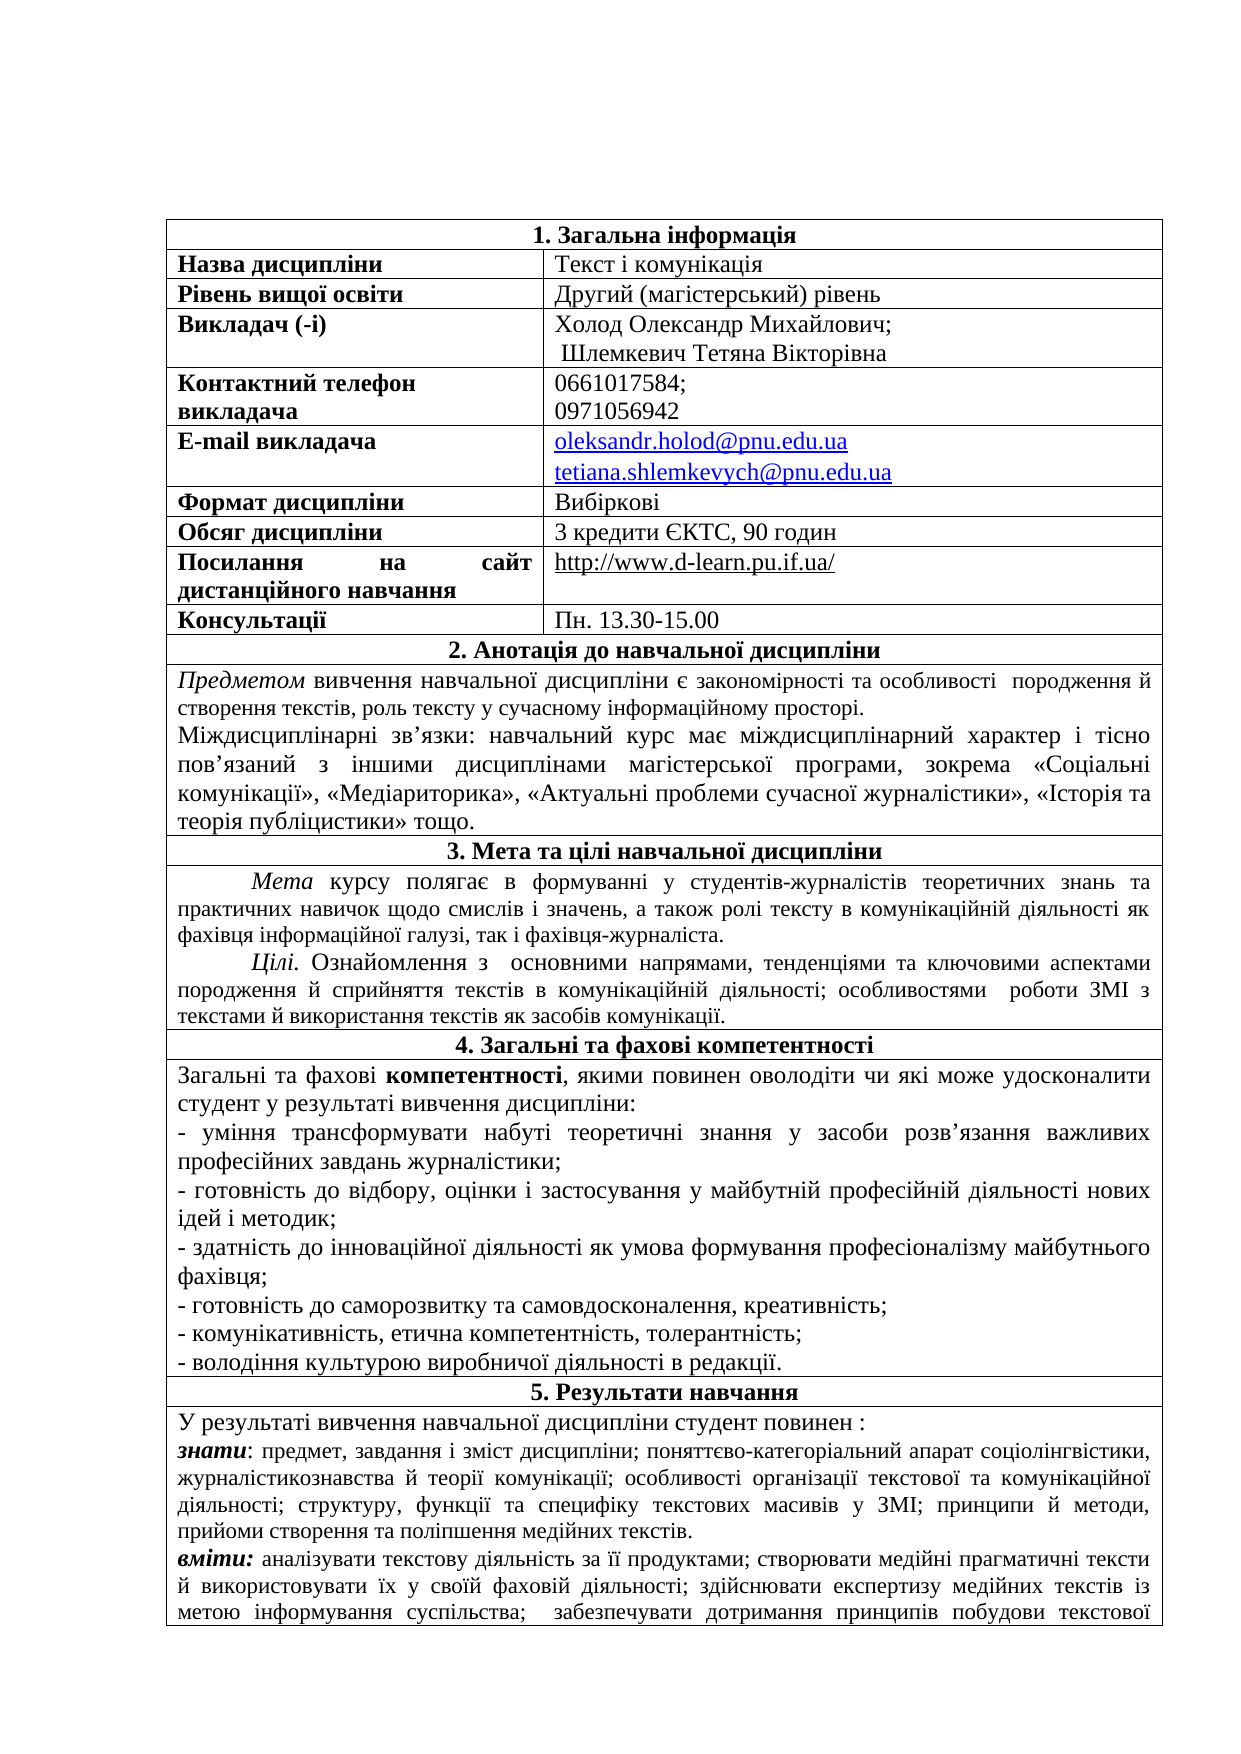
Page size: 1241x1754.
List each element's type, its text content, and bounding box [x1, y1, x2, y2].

table_cell Назва дисципліни [167, 250, 543, 278]
table_cell Контактний телефон викладача [167, 368, 543, 425]
table_cell 3 кредити ЄКТС, 90 годин [544, 517, 1162, 546]
table_header 1. Загальна інформація [167, 220, 1162, 248]
table_cell Вибіркові [544, 487, 1162, 516]
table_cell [167, 1407, 1162, 1625]
table_cell Холод Олександр Михайлович; Шлемкевич Тетяна Вікторівна [544, 309, 1162, 367]
table_cell Другий (магістерський) рівень [544, 279, 1162, 308]
table_cell Пн. 13.30-15.00 [544, 605, 1162, 634]
table_cell Посилання на сайт дистанційного навчання [167, 547, 543, 604]
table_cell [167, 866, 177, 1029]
table_cell Загальні та фахові компетентності, якими повинен оволодіти чи які може удосконалити студент у результаті вивчення дисципліни: - уміння трансформувати набуті теоретичні знання у засоби розв’язання важливих професійних завдань журналістики; - готовність до відбору, оцінки і застосування у майбутній професійній діяльності нових ідей і методик; - здатність до інноваційної діяльності як умова формування професіоналізму майбутнього фахівця; - готовність до саморозвитку та самовдосконалення, креативність; - комунікативність, етична компетентність, толерантність; - володіння культурою виробничої діяльності в редакції. [167, 1060, 1162, 1376]
table_cell 0661017584; 0971056942 [544, 368, 1162, 425]
table_cell 5. Результати навчання [167, 1377, 1162, 1406]
table_cell Предметом вивчення навчальної дисципліни є закономірності та особливості породження й створення текстів, роль тексту у сучасному інформаційному просторі. Міждисциплінарні зв’язки: навчальний курс має міждисциплінарний характер і тісно пов’язаний з іншими дисциплінами магістерської програми, зокрема «Соціальні комунікації», «Медіариторика», «Актуальні проблеми сучасної журналістики», «Історія та теорія публіцистики» тощо. [167, 665, 1162, 835]
table_cell Текст і комунікація [544, 250, 1162, 278]
table_cell 4. Загальні та фахові компетентності [167, 1030, 1162, 1059]
table_cell Обсяг дисципліни [167, 517, 543, 546]
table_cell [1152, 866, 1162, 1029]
table_cell 2. Анотація до навчальної дисципліни [167, 635, 1162, 664]
table_cell http://www.d-learn.pu.if.ua/ [544, 547, 1162, 604]
table_cell 3. Мета та цілі навчальної дисципліни [167, 836, 1162, 865]
table_cell E-mail викладача [167, 426, 543, 486]
table_cell Рівень вищої освіти [167, 279, 543, 308]
table_cell Консультації [167, 605, 543, 634]
table_cell Формат дисципліни [167, 487, 543, 516]
table_cell Викладач (-і) [167, 309, 543, 367]
table_cell oleksandr.holod@pnu.edu.ua tetiana.shlemkevych@pnu.edu.ua [544, 426, 1162, 486]
